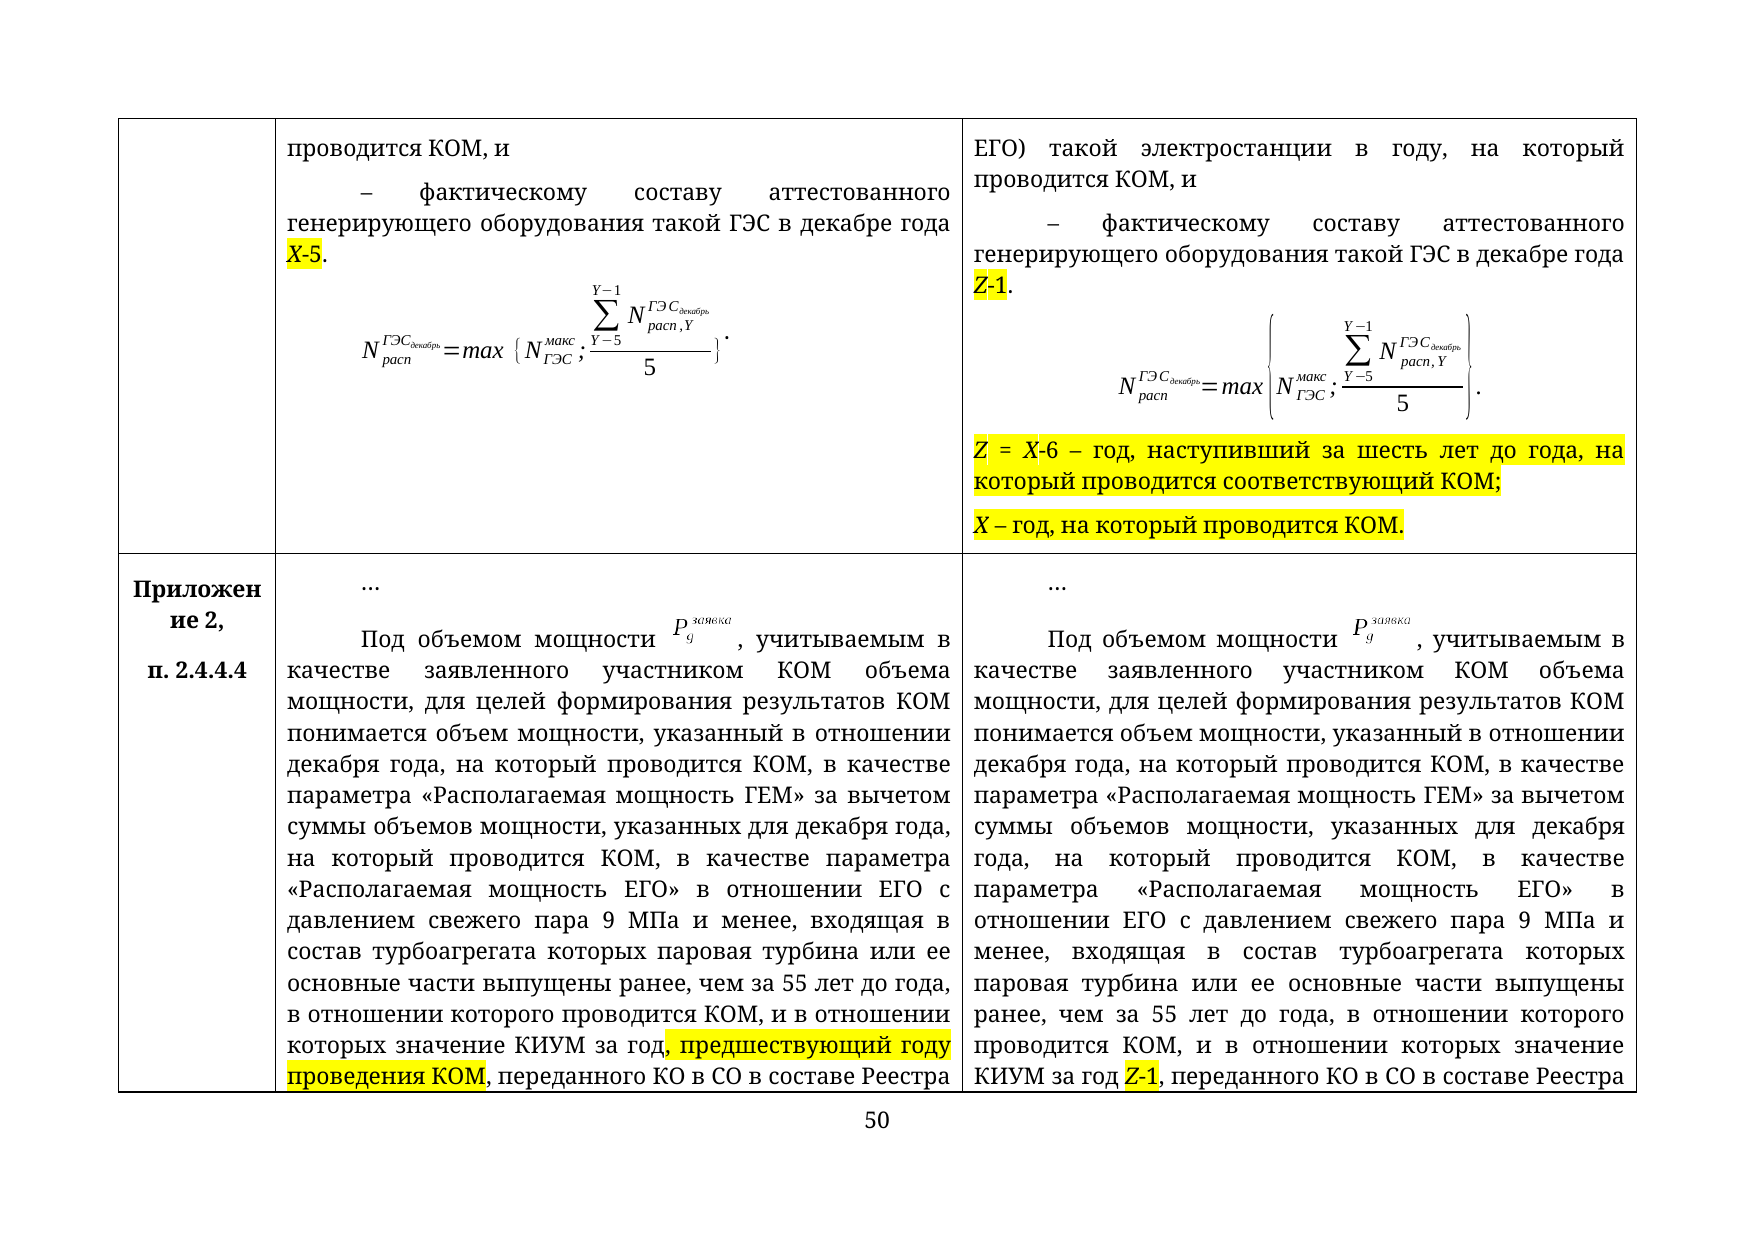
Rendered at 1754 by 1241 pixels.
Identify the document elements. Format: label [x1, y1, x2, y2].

table_cell [119, 554, 275, 1091]
table_cell [276, 119, 962, 553]
table_cell [963, 119, 1636, 553]
table_cell [963, 554, 1636, 1091]
table_cell [119, 119, 275, 553]
table_cell [276, 554, 962, 1091]
